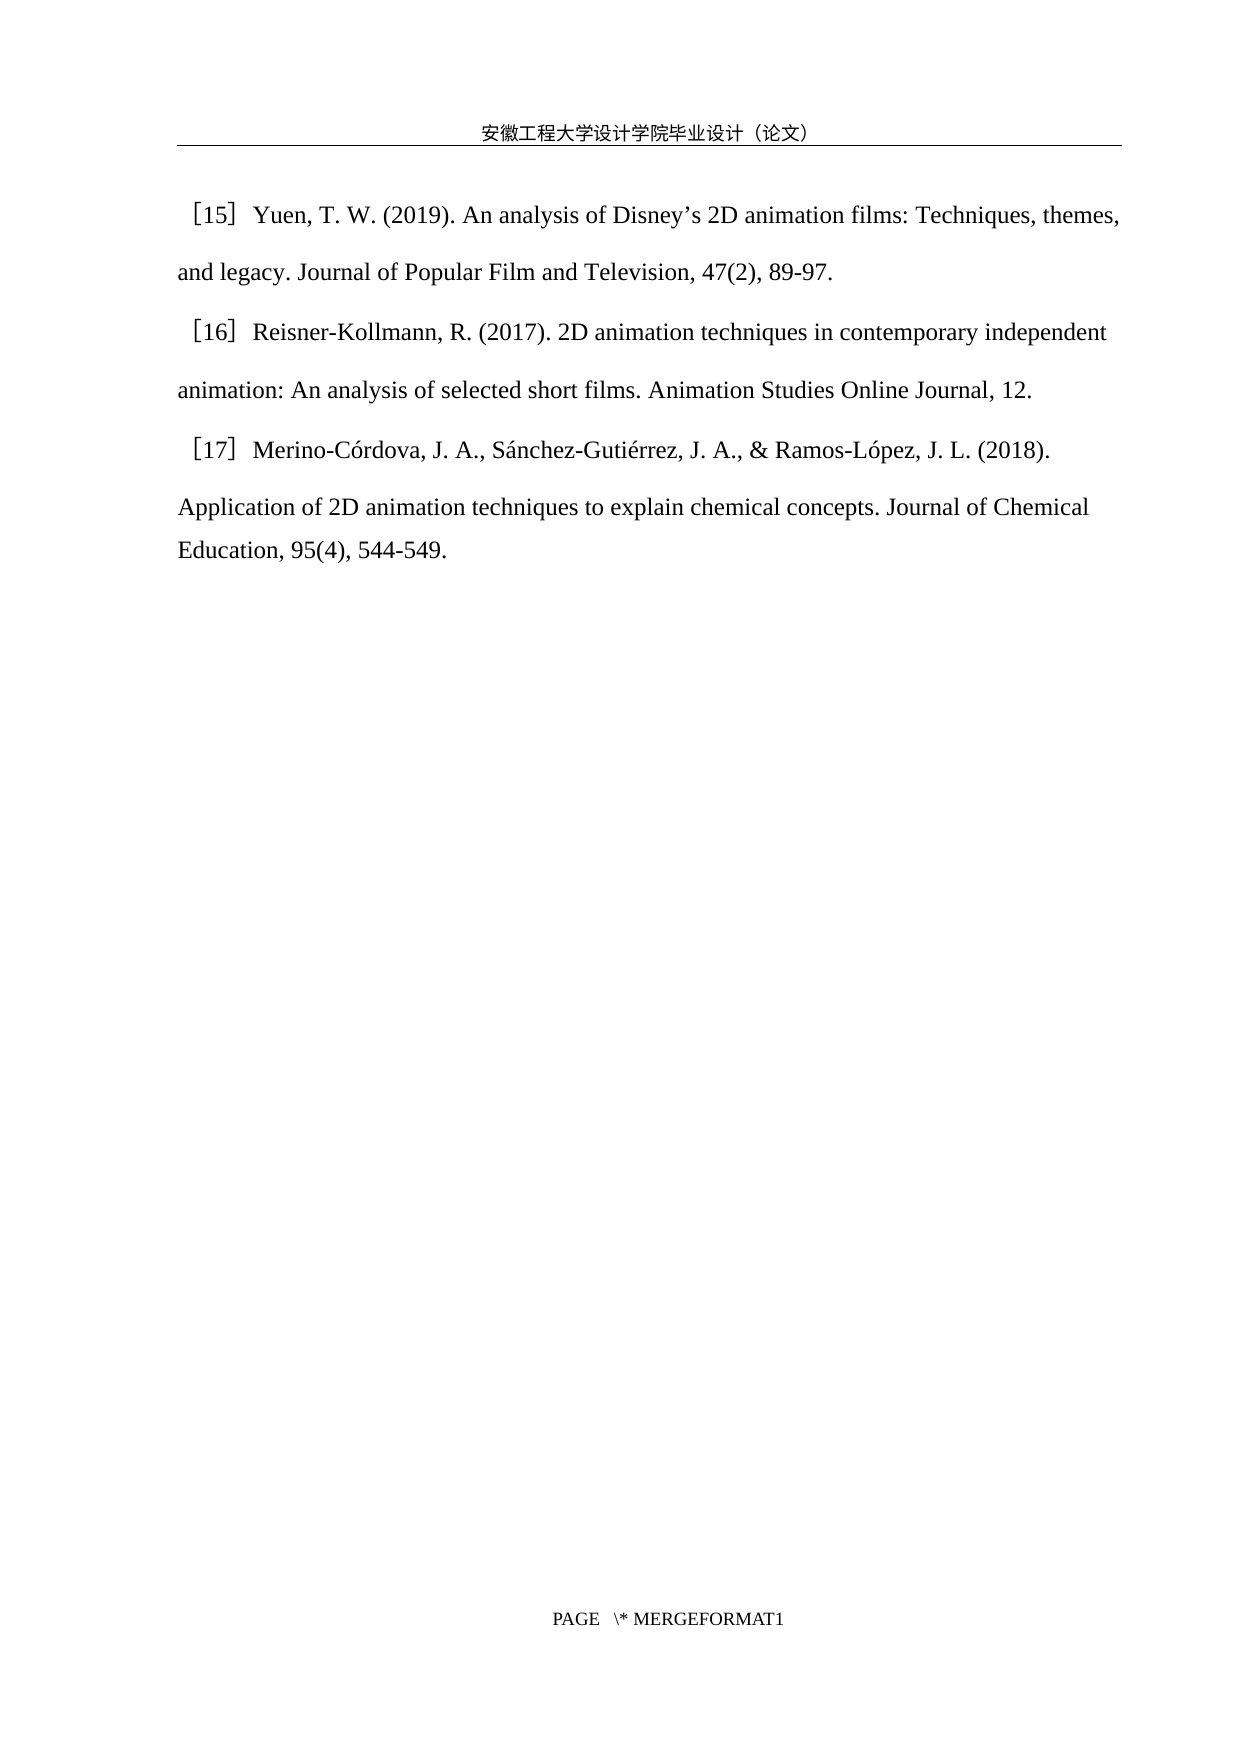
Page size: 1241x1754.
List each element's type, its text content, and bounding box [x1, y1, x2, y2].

text ［17］Merino-Córdova, J. A., Sánchez-Gutiérrez, J. A., & Ramos-López, J. L. (2018). Application of 2D animation techniques to explain chemical concepts. Journal of Chemical Education, 95(4), 544-549. [177, 413, 1122, 566]
text ［15］Yuen, T. W. (2019). An analysis of Disney’s 2D animation films: Techniques, themes, and legacy. Journal of Popular Film and Television, 47(2), 89-97. [177, 178, 1122, 289]
text ［16］Reisner-Kollmann, R. (2017). 2D animation techniques in contemporary independent animation: An analysis of selected short films. Animation Studies Online Journal, 12. [177, 296, 1122, 406]
